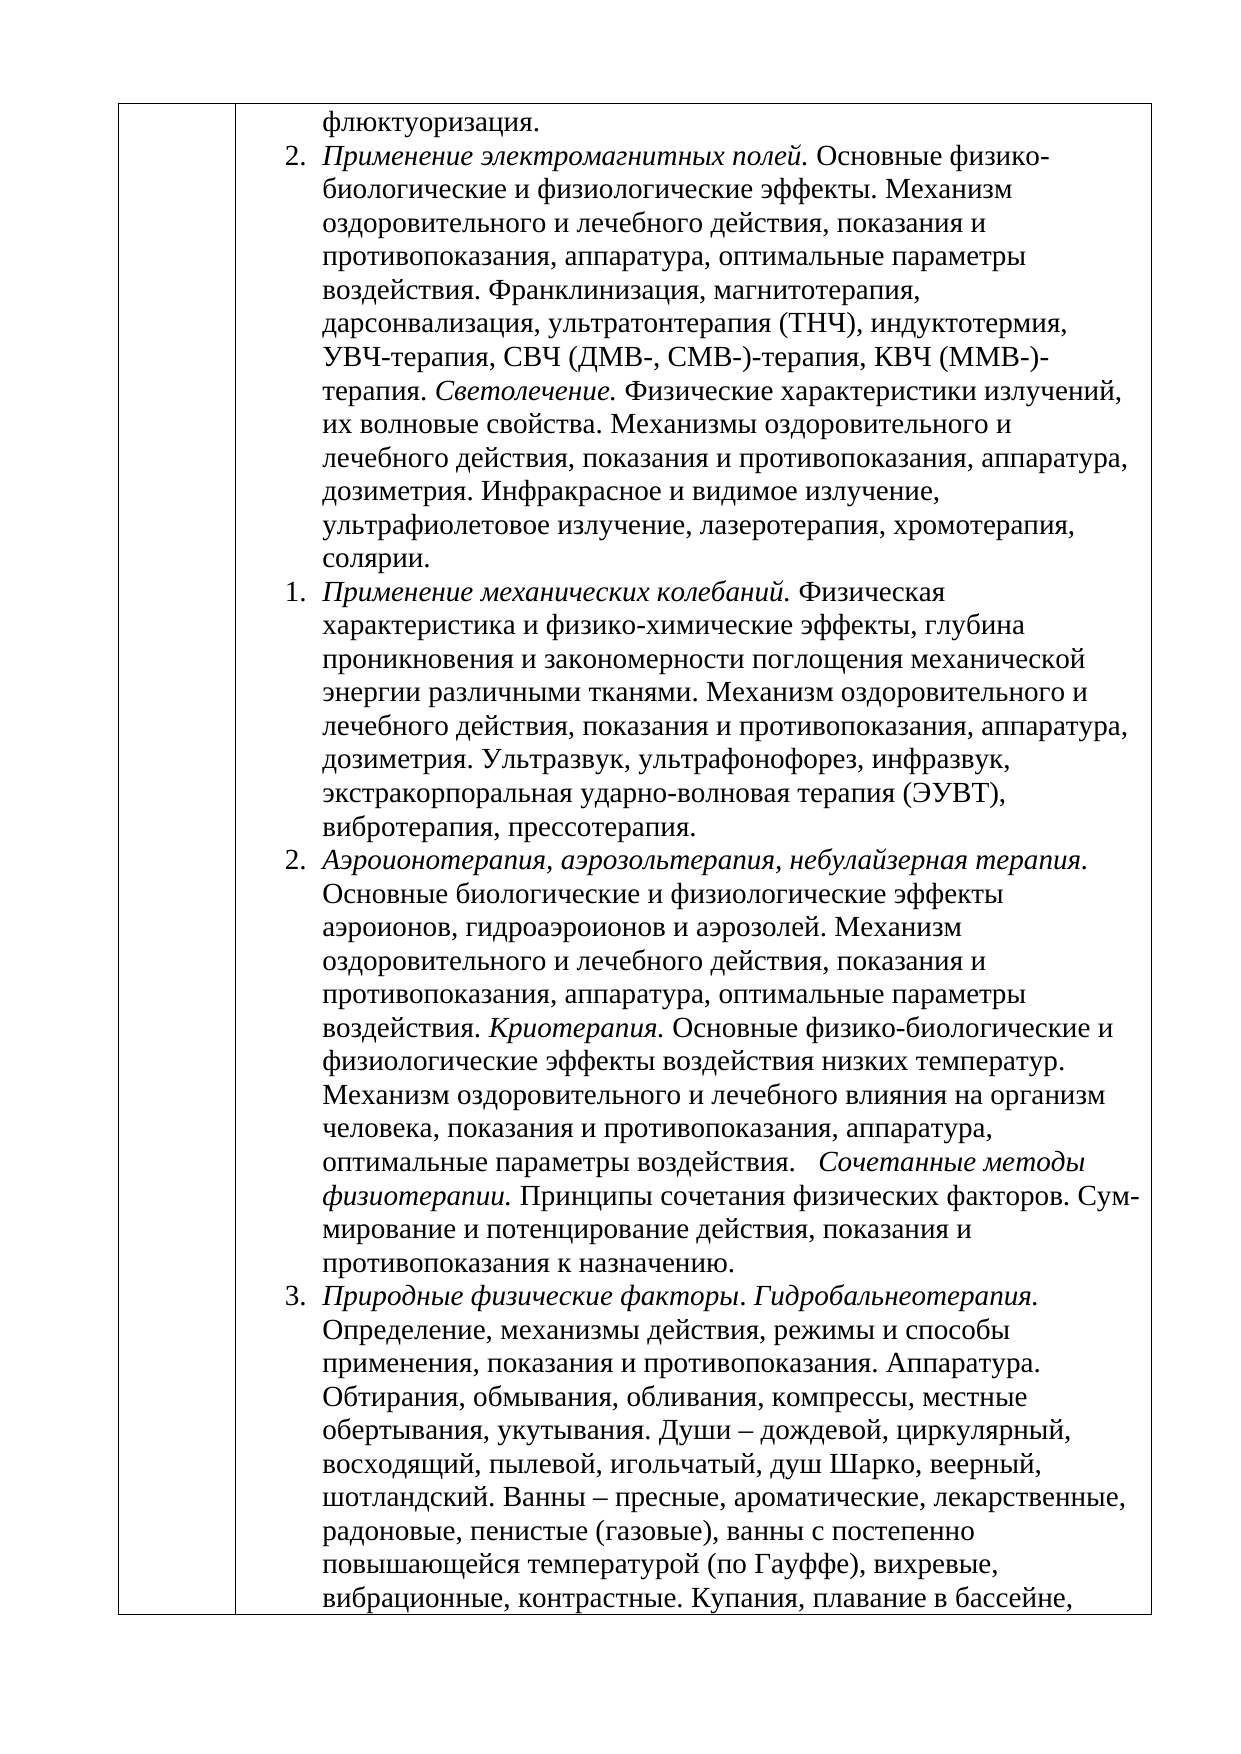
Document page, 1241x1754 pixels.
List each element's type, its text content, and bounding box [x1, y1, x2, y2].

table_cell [236, 104, 1151, 1614]
table_cell 3 [119, 104, 235, 1614]
